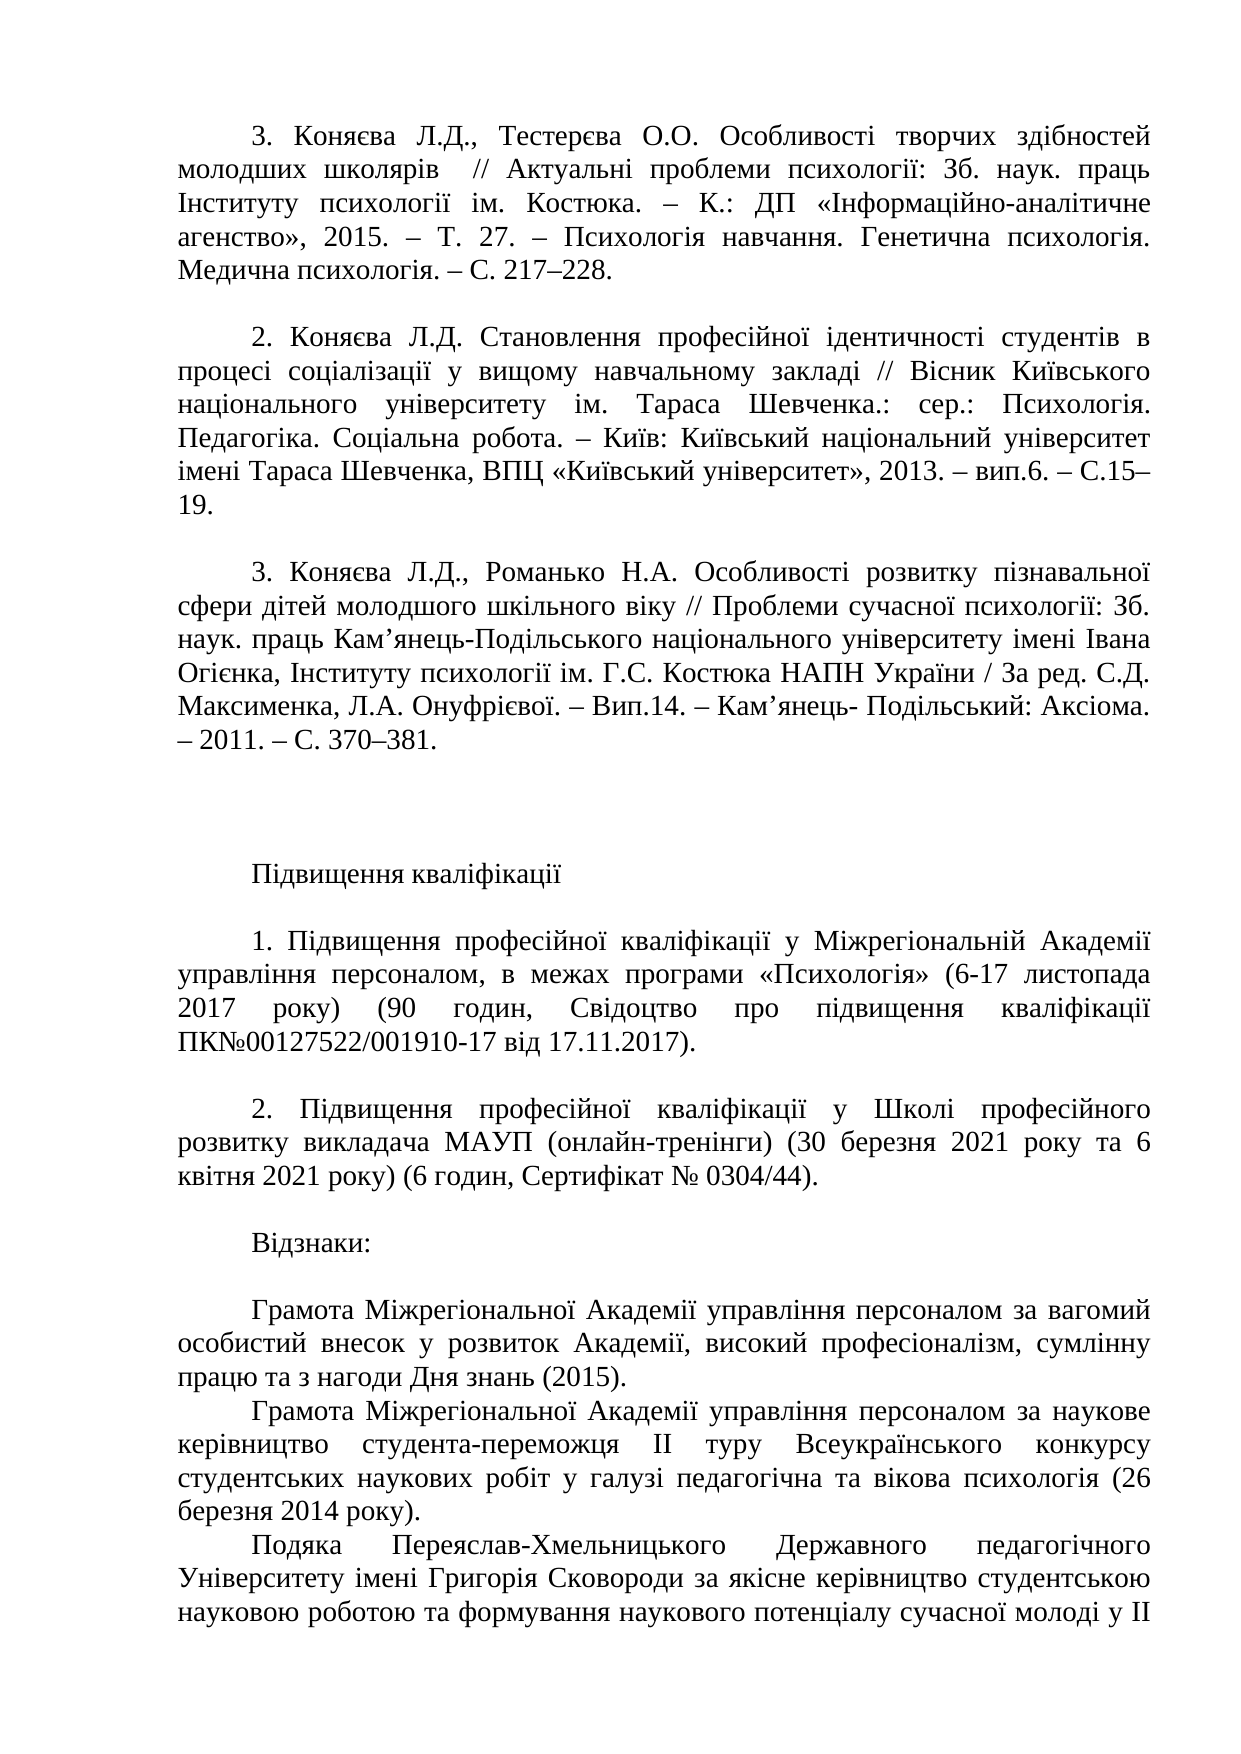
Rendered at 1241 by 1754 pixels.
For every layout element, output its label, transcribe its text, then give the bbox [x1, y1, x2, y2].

text 2. Коняєва Л.Д. Становлення професійної ідентичності студентів в процесі соціалізації у вищому навчальному закладі // Вісник Київського національного університету ім. Тараса Шевченка.: сер.: Психологія. Педагогіка. Соціальна робота. – Київ: Київський національний університет імені Тараса Шевченка, ВПЦ «Київський університет», 2013. – вип.6. – С.15–19. [177, 319, 1152, 521]
text Підвищення кваліфікації [177, 856, 1152, 889]
text 1. Підвищення професійної кваліфікації у Міжрегіональній Академії управління персоналом, в межах програми «Психологія» (6-17 листопада 2017 року) (90 годин, Свідоцтво про підвищення кваліфікації ПК№00127522/001910-17 від 17.11.2017). [177, 923, 1152, 1057]
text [177, 1527, 1152, 1627]
text 3. Коняєва Л.Д., Романько Н.А. Особливості розвитку пізнавальної сфери дітей молодшого шкільного віку // Проблеми сучасної психології: Зб. наук. праць Кам’янець-Подільського національного університету імені Івана Огієнка, Інституту психології ім. Г.С. Костюка НАПН України / За ред. С.Д. Максименка, Л.А. Онуфрієвої. – Вип.14. – Кам’янець- Подільський: Аксіома. – 2011. – С. 370–381. [177, 554, 1152, 755]
text 3. Коняєва Л.Д., Тестерєва О.О. Особливості творчих здібностей молодших школярів // Актуальні проблеми психології: Зб. наук. праць Інституту психології ім. Костюка. – К.: ДП «Інформаційно-аналітичне агенство», 2015. – Т. 27. – Психологія навчання. Генетична психологія. Медична психологія. – С. 217–228. [177, 118, 1152, 286]
text 2. Підвищення професійної кваліфікації у Школі професійного розвитку викладача МАУП (онлайн-тренінги) (30 березня 2021 року та 6 квітня 2021 року) (6 годин, Сертифікат № 0304/44). [177, 1091, 1152, 1191]
text Грамота Міжрегіональної Академії управління персоналом за наукове керівництво студента-переможця ІІ туру Всеукраїнського конкурсу студентських наукових робіт у галузі педагогічна та вікова психологія (26 березня 2014 року). [177, 1393, 1152, 1527]
text Грамота Міжрегіональної Академії управління персоналом за вагомий особистий внесок у розвиток Академії, високий професіоналізм, сумлінну працю та з нагоди Дня знань (2015). [177, 1292, 1152, 1393]
text Відзнаки: [177, 1225, 1152, 1258]
